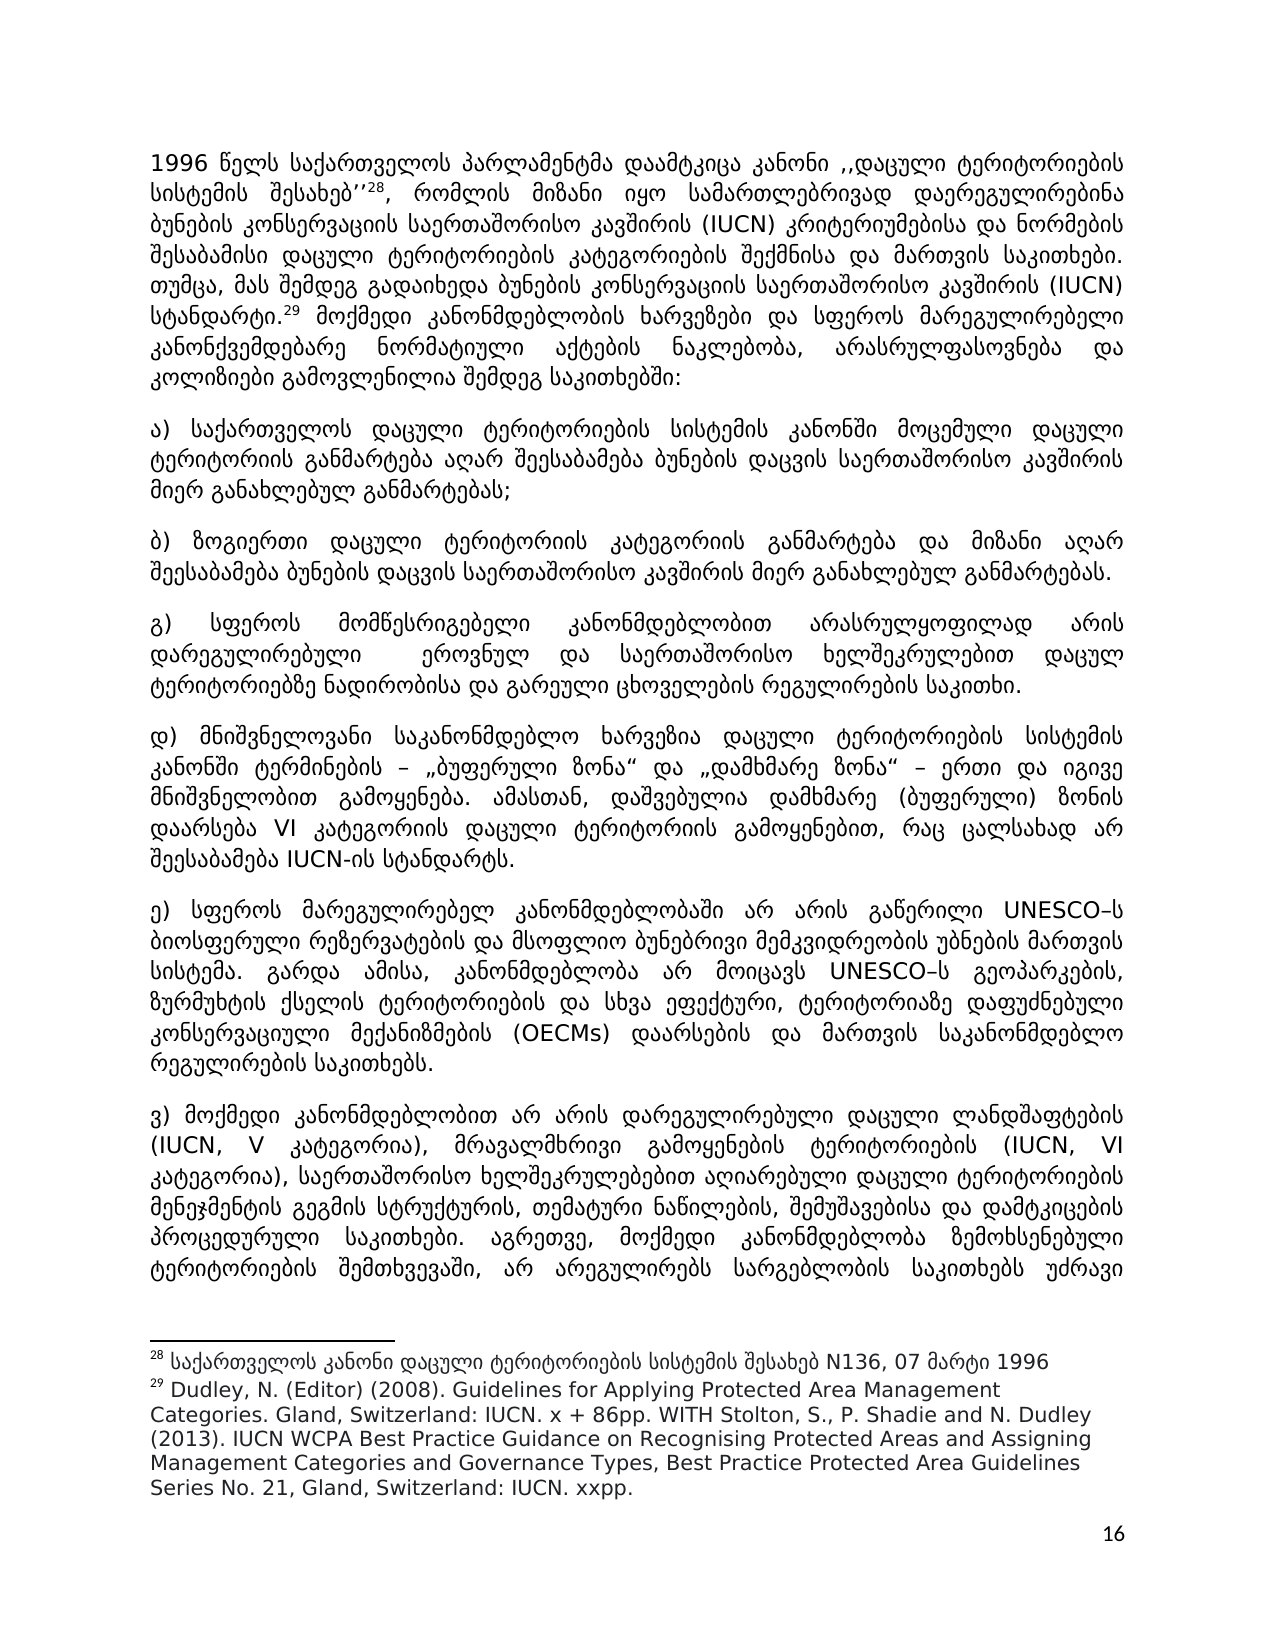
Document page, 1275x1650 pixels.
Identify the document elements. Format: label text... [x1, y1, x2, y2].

text დ) მნიშვნელოვანი საკანონმდებლო ხარვეზია დაცული ტერიტორიების სისტემის კანონში ტერმინების – „ბუფერული ზონა“ და „დამხმარე ზონა“ – ერთი და იგივე მნიშვნელობით გამოყენება. ამასთან, დაშვებულია დამხმარე (ბუფერული) ზონის დაარსება VI კატეგორიის დაცული ტერიტორიის გამოყენებით, რაც ცალსახად არ შეესაბამება IUCN-ის სტანდარტს. [150, 723, 1125, 872]
text ე) სფეროს მარეგულირებელ კანონმდებლობაში არ არის გაწერილი UNESCO–ს ბიოსფერული რეზერვატების და მსოფლიო ბუნებრივი მემკვიდრეობის უბნების მართვის სისტემა. გარდა ამისა, კანონმდებლობა არ მოიცავს UNESCO–ს გეოპარკების, ზურმუხტის ქსელის ტერიტორიების და სხვა ეფექტური, ტერიტორიაზე დაფუძნებული კონსერვაციული მექანიზმების (OECMs) დაარსების და მართვის საკანონმდებლო რეგულირების საკითხებს. [150, 897, 1125, 1077]
text გ) სფეროს მომწესრიგებელი კანონმდებლობით არასრულყოფილად არის დარეგულირებული ეროვნულ და საერთაშორისო ხელშეკრულებით დაცულ ტერიტორიებზე ნადირობისა და გარეული ცხოველების რეგულირების საკითხი. [150, 611, 1125, 698]
text ა) საქართველოს დაცული ტერიტორიების სისტემის კანონში მოცემული დაცული ტერიტორიის განმარტება აღარ შეესაბამება ბუნების დაცვის საერთაშორისო კავშირის მიერ განახლებულ განმარტებას; [150, 416, 1125, 504]
text 1996 წელს საქართველოს პარლამენტმა დაამტკიცა კანონი ,,დაცული ტერიტორიების სისტემის შესახებ’’, რომლის მიზანი იყო სამართლებრივად დაერეგულირებინა ბუნების კონსერვაციის საერთაშორისო კავშირის (IUCN) კრიტერიუმებისა და ნორმების შესაბამისი დაცული ტერიტორიების კატეგორიების შექმნისა და მართვის საკითხები. თუმცა, მას შემდეგ გადაიხედა ბუნების კონსერვაციის საერთაშორისო კავშირის (IUCN) სტანდარტი. მოქმედი კანონმდებლობის ხარვეზები და სფეროს მარეგულირებელი კანონქვემდებარე ნორმატიული აქტების ნაკლებობა, არასრულფასოვნება და კოლიზიები გამოვლენილია შემდეგ საკითხებში: [150, 150, 1125, 391]
text ბ) ზოგიერთი დაცული ტერიტორიის კატეგორიის განმარტება და მიზანი აღარ შეესაბამება ბუნების დაცვის საერთაშორისო კავშირის მიერ განახლებულ განმარტებას. [150, 528, 1125, 586]
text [150, 1102, 1125, 1282]
